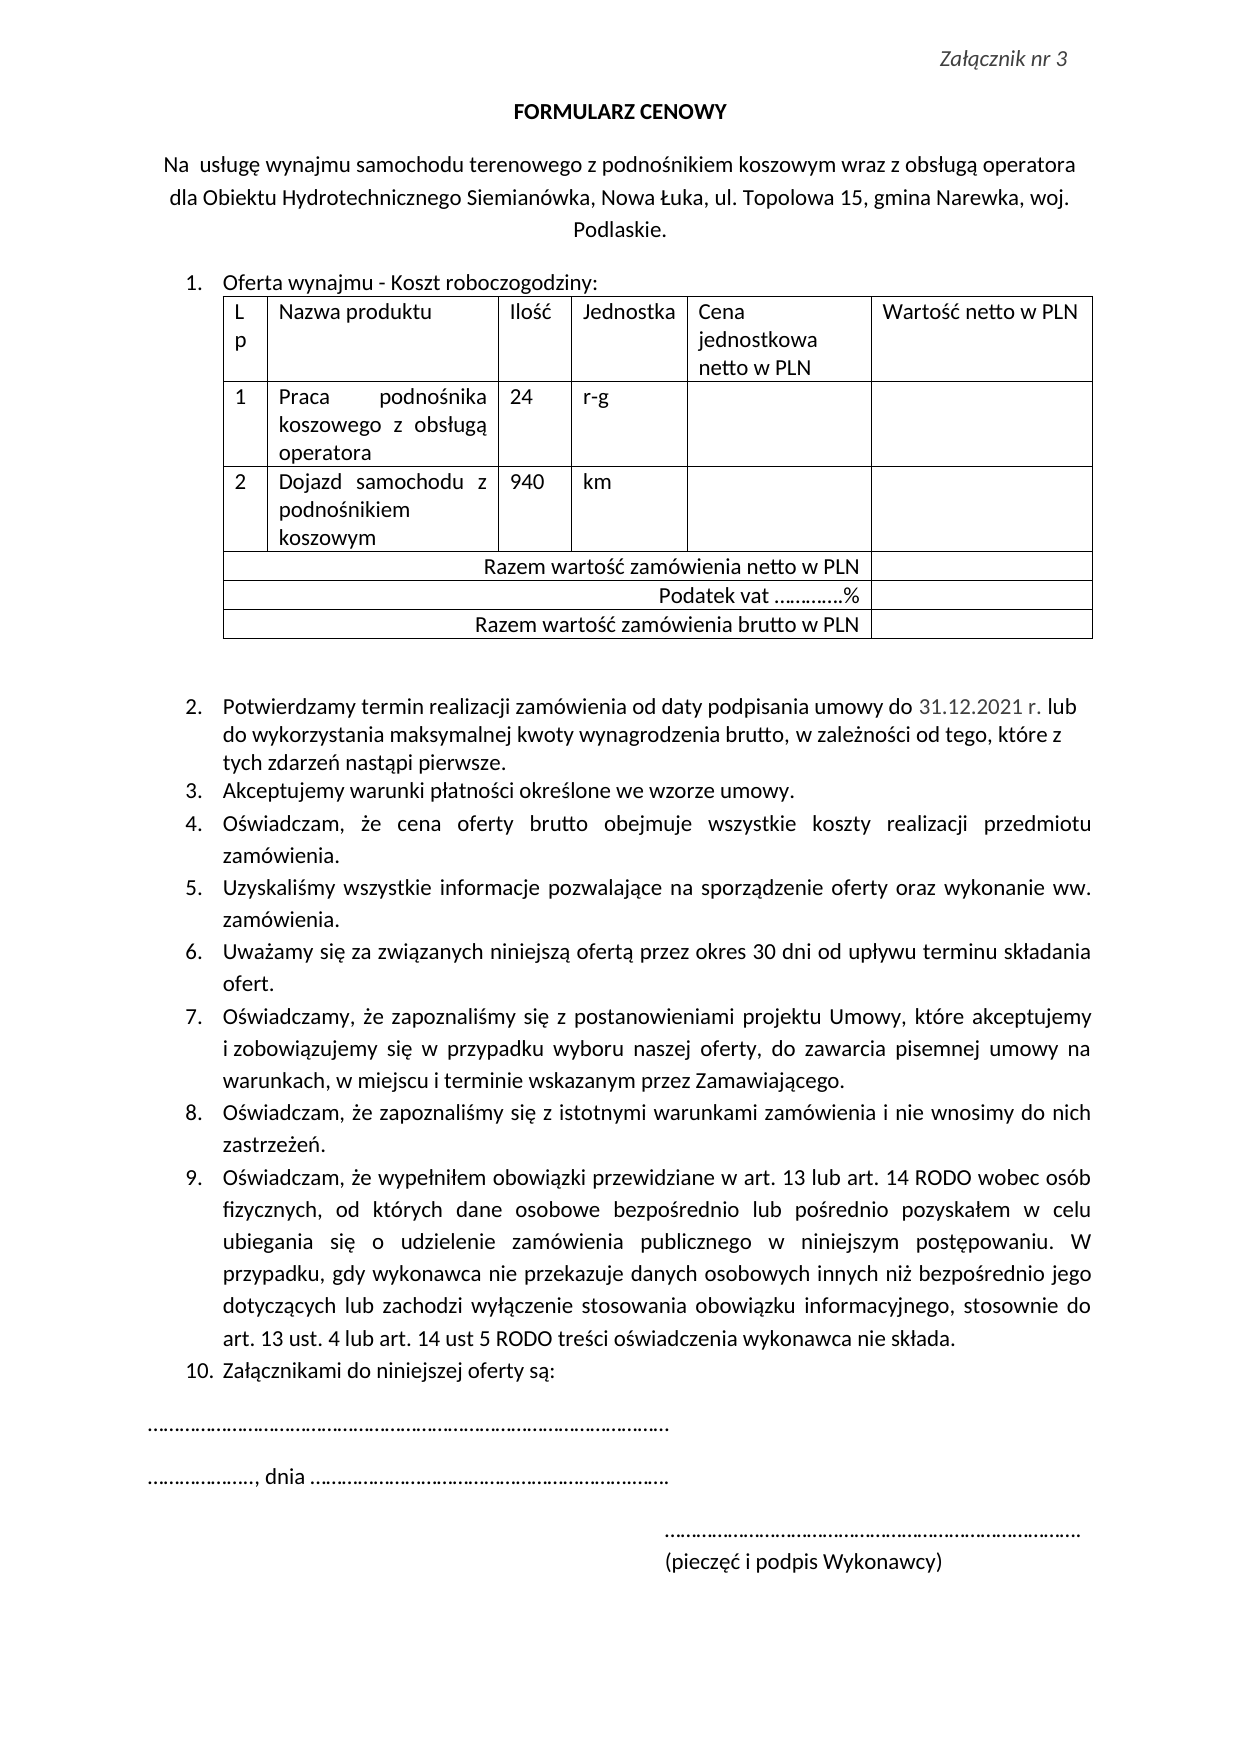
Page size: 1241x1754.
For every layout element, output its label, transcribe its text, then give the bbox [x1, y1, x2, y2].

table_header Ilość [499, 297, 571, 381]
table_cell Razem wartość zamówienia brutto w PLN [224, 610, 871, 638]
text ……………………………………………………………………. [148, 1515, 1093, 1543]
table_header Nazwa produktu [268, 297, 498, 381]
list Oświadczam, że wypełniłem obowiązki przewidziane w art. 13 lub art. 14 RODO wobec osób fizycznych, od których dane osobowe bezpośrednio lub pośrednio pozyskałem w celu ubiegania się o udzielenie zamówienia publicznego w niniejszym postępowaniu. W przypadku, gdy wykonawca nie przekazuje danych osobowych innych niż bezpośrednio jego dotyczących lub zachodzi wyłączenie stosowania obowiązku informacyjnego, stosownie do art. 13 ust. 4 lub art. 14 ust 5 RODO treści oświadczenia wykonawca nie składa. [185, 1163, 1093, 1352]
table_cell 24 [499, 382, 571, 466]
text ……………………………………………………………………………………… [148, 1409, 1093, 1437]
table_header Lp [224, 297, 267, 381]
table_cell [872, 581, 1092, 609]
table_cell Dojazd samochodu z podnośnikiem koszowym [268, 467, 498, 551]
text FORMULARZ CENOWY [148, 97, 1093, 125]
table_header Cena jednostkowa netto w PLN [688, 297, 871, 381]
list Oświadczam, że zapoznaliśmy się z istotnymi warunkami zamówienia i nie wnosimy do nich zastrzeżeń. [185, 1098, 1093, 1158]
table_cell 1 [224, 382, 267, 466]
text ……………….., dnia …………………………………………………….……. [148, 1462, 1093, 1490]
table_cell [688, 382, 871, 466]
list Załącznikami do niniejszej oferty są: [185, 1356, 1093, 1384]
list Oświadczam, że cena oferty brutto obejmuje wszystkie koszty realizacji przedmiotu zamówienia. [185, 809, 1093, 869]
text (pieczęć i podpis Wykonawcy) [148, 1547, 1093, 1575]
table_cell [872, 382, 1092, 466]
table_cell km [572, 467, 687, 551]
table_cell Praca podnośnika koszowego z obsługą operatora [268, 382, 498, 466]
text Na usługę wynajmu samochodu terenowego z podnośnikiem koszowym wraz z obsługą operatora dla Obiektu Hydrotechnicznego Siemianówka, Nowa Łuka, ul. Topolowa 15, gmina Narewka, woj. Podlaskie. [148, 150, 1093, 243]
table_cell r-g [572, 382, 687, 466]
table_cell 2 [224, 467, 267, 551]
table_cell Razem wartość zamówienia netto w PLN [224, 552, 871, 580]
list Potwierdzamy termin realizacji zamówienia od daty podpisania umowy do 31.12.2021 r. lub do wykorzystania maksymalnej kwoty wynagrodzenia brutto, w zależności od tego, które z tych zdarzeń nastąpi pierwsze. [185, 692, 1093, 776]
list Akceptujemy warunki płatności określone we wzorze umowy. [185, 776, 1093, 804]
text Załącznik nr 3 [148, 44, 1093, 72]
table_cell Podatek vat ………….% [224, 581, 871, 609]
list Oferta wynajmu - Koszt roboczogodziny: [185, 268, 1093, 296]
table_cell 940 [499, 467, 571, 551]
table_cell [688, 467, 871, 551]
table_cell [872, 552, 1092, 580]
list Uzyskaliśmy wszystkie informacje pozwalające na sporządzenie oferty oraz wykonanie ww. zamówienia. [185, 873, 1093, 933]
table_header Wartość netto w PLN [872, 297, 1092, 381]
list Uważamy się za związanych niniejszą ofertą przez okres 30 dni od upływu terminu składania ofert. [185, 937, 1093, 998]
list Oświadczamy, że zapoznaliśmy się z postanowieniami projektu Umowy, które akceptujemy i zobowiązujemy się w przypadku wyboru naszej oferty, do zawarcia pisemnej umowy na warunkach, w miejscu i terminie wskazanym przez Zamawiającego. [185, 1002, 1093, 1094]
table_cell [872, 467, 1092, 551]
table_header Jednostka [572, 297, 687, 381]
table_cell [872, 610, 1092, 638]
